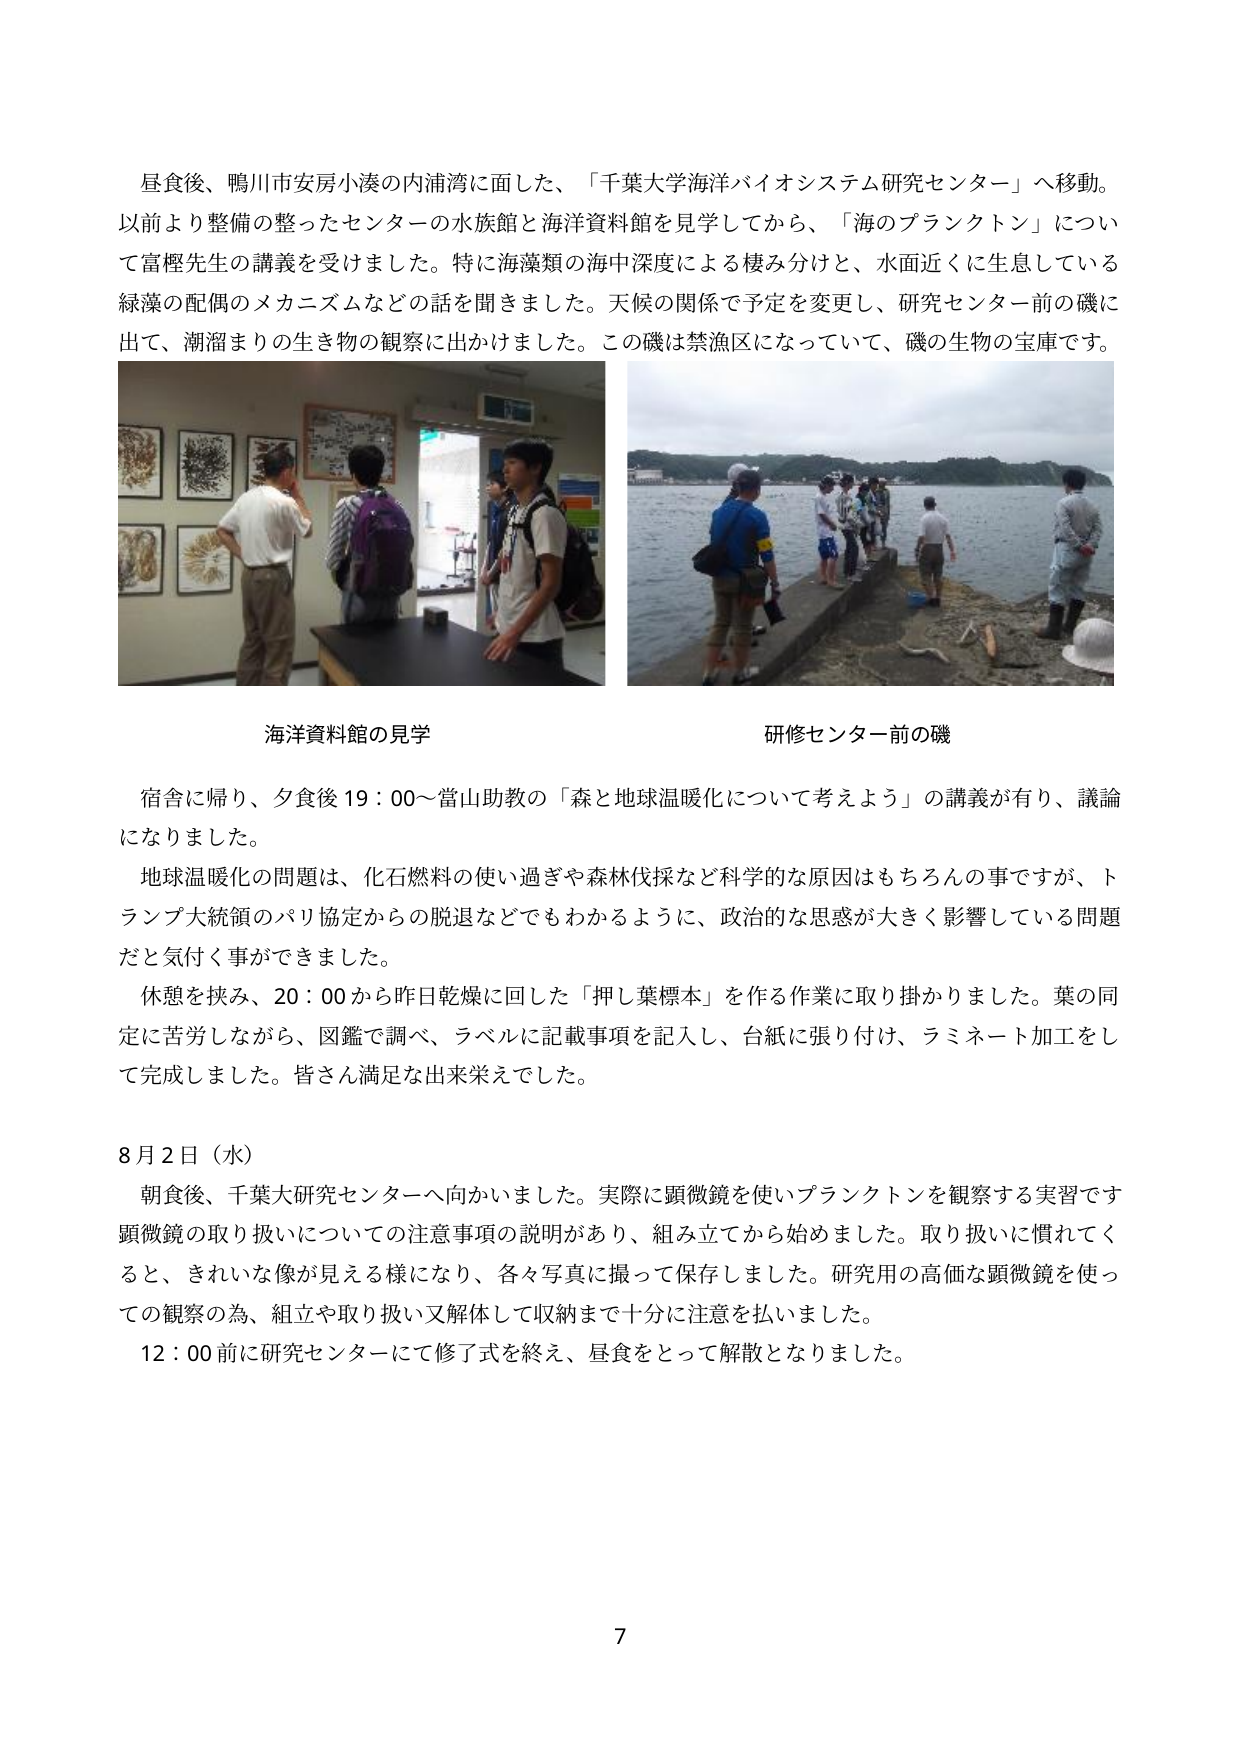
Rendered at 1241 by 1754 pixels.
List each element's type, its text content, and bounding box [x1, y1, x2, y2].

text 宿舎に帰り、夕食後19：00～當山助教の「森と地球温暖化について考えよう」の講義が有り、議論になりました。 [118, 777, 1122, 856]
text 休憩を挟み、20：00から昨日乾燥に回した「押し葉標本」を作る作業に取り掛かりました。葉の同定に苦労しながら、図鑑で調べ、ラベルに記載事項を記入し、台紙に張り付け、ラミネート加工をして完成しました。皆さん満足な出来栄えでした。 [118, 975, 1122, 1094]
picture [118, 361, 606, 686]
text 昼食後、鴨川市安房小湊の内浦湾に面した、「千葉大学海洋バイオシステム研究センター」へ移動。以前より整備の整ったセンターの水族館と海洋資料館を見学してから、「海のプランクトン」について富樫先生の講義を受けました。特に海藻類の海中深度による棲み分けと、水面近くに生息している緑藻の配偶のメカニズムなどの話を聞きました。天候の関係で予定を変更し、研究センター前の磯に出て、潮溜まりの生き物の観察に出かけました。この磯は禁漁区になっていて、磯の生物の宝庫です。 [118, 163, 1122, 361]
text 地球温暖化の問題は、化石燃料の使い過ぎや森林伐採など科学的な原因はもちろんの事ですが、トランプ大統領のパリ協定からの脱退などでもわかるように、政治的な思惑が大きく影響している問題だと気付く事ができました。 [118, 856, 1122, 975]
text 朝食後、千葉大研究センターへ向かいました。実際に顕微鏡を使いプランクトンを観察する実習です。顕微鏡の取り扱いについての注意事項の説明があり、組み立てから始めました。取り扱いに慣れてくると、きれいな像が見える様になり、各々写真に撮って保存しました。研究用の高価な顕微鏡を使っての観察の為、組立や取り扱い又解体して収納まで十分に注意を払いました。 [118, 1174, 1122, 1332]
text 12：00前に研究センターにて修了式を終え、昼食をとって解散となりました。 [118, 1332, 1122, 1372]
text 8月2日（水） [118, 1134, 1122, 1174]
picture [627, 361, 1114, 686]
text 海洋資料館の見学 研修センター前の磯 [118, 718, 1122, 748]
